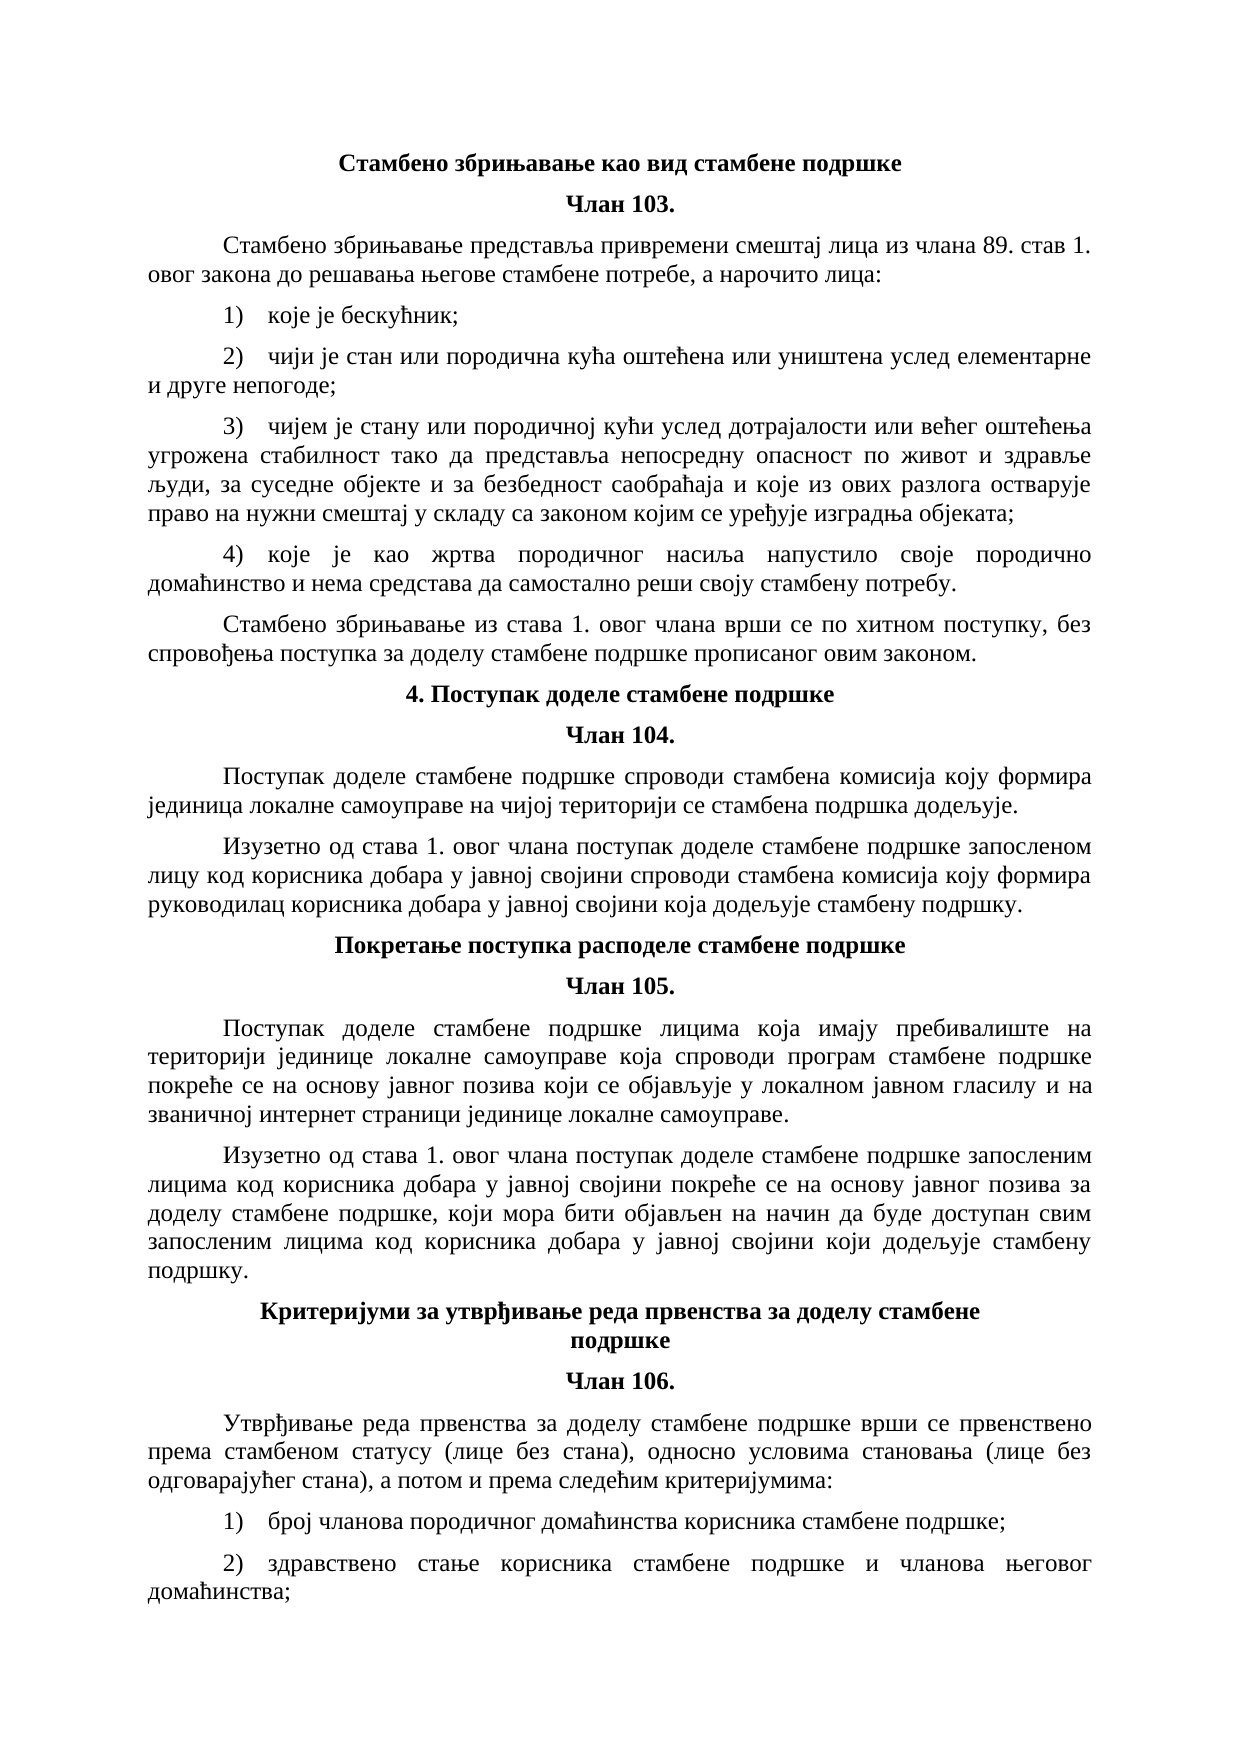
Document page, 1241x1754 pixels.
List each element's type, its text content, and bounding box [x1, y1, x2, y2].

text Покретање поступка расподеле стамбене подршке [223, 930, 1018, 959]
text Утврђивање реда првенства за доделу стамбене подршке врши се првенствено према стамбеном статусу (лице без стана), односно условима становања (лице без одговарајућег стана), а потом и према следећим критеријумима: [148, 1408, 1093, 1494]
text Стамбено збрињавање представља привремени смештај лица из члана 89. став 1. овог закона до решавања његове стамбене потребе, а нарочито лица: [148, 230, 1093, 288]
text Поступак доделе стамбене подршке спроводи стамбена комисија коју формира јединица локалне самоуправе на чијој територији се стамбена подршка додељује. [148, 761, 1093, 819]
list 2) чији је стан или породична кућа оштећена или уништена услед елементарне и друге непогоде; [148, 341, 1093, 399]
text Изузетно од става 1. овог члана поступак доделе стамбене подршке запосленим лицима код корисника добара у јавној својини покреће се на основу јавног позива за доделу стамбене подршке, који мора бити објављен на начин да буде доступан свим запосленим лицима код корисника добара у јавној својини који додељује стамбену подршку. [148, 1140, 1093, 1284]
text Члан 105. [223, 971, 1018, 1000]
text Члан 103. [223, 189, 1018, 218]
text Члан 104. [223, 720, 1018, 749]
text Члан 106. [223, 1366, 1018, 1395]
list 2) здравствено стање корисника стамбене подршке и чланова његовог домаћинства; [148, 1548, 1093, 1605]
text Стамбено збрињавање из става 1. овог члана врши се по хитном поступку, без спровођења поступка за доделу стамбене подршке прописаног овим законом. [148, 609, 1093, 666]
text Изузетно од става 1. овог члана поступак доделе стамбене подршке запосленом лицу код корисника добара у јавној својини спроводи стамбена комисија коју формира руководилац корисника добара у јавној својини која додељује стамбену подршку. [148, 831, 1093, 918]
list 1) број чланова породичног домаћинства корисника стамбене подршке; [148, 1506, 1093, 1535]
text Поступак доделе стамбене подршке лицима која имају пребивалиште на територији јединице локалне самоуправе која спроводи програм стамбене подршке покреће се на основу јавног позива који се објављује у локалном јавном гласилу и на званичној интернет страници јединице локалне самоуправе. [148, 1013, 1093, 1128]
text 4. Поступак доделе стамбене подршке [223, 679, 1018, 708]
text Стамбено збрињавање као вид стамбене подршке [223, 148, 1018, 176]
list 1) које је бескућник; [148, 300, 1093, 329]
list 4) које је као жртва породичног насиља напустило своје породично домаћинство и нема средстава да самостално реши своју стамбену потребу. [148, 539, 1093, 596]
text Критеријуми за утврђивање реда првенства за доделу стамбене подршке [223, 1296, 1018, 1354]
list 3) чијем је стану или породичној кући услед дотрајалости или већег оштећења угрожена стабилност тако да представља непосредну опасност по живот и здравље људи, за суседне објекте и за безбедност саобраћаја и које из ових разлога остварује право на нужни смештај у складу са законом којим се уређује изградња објеката; [148, 411, 1093, 526]
